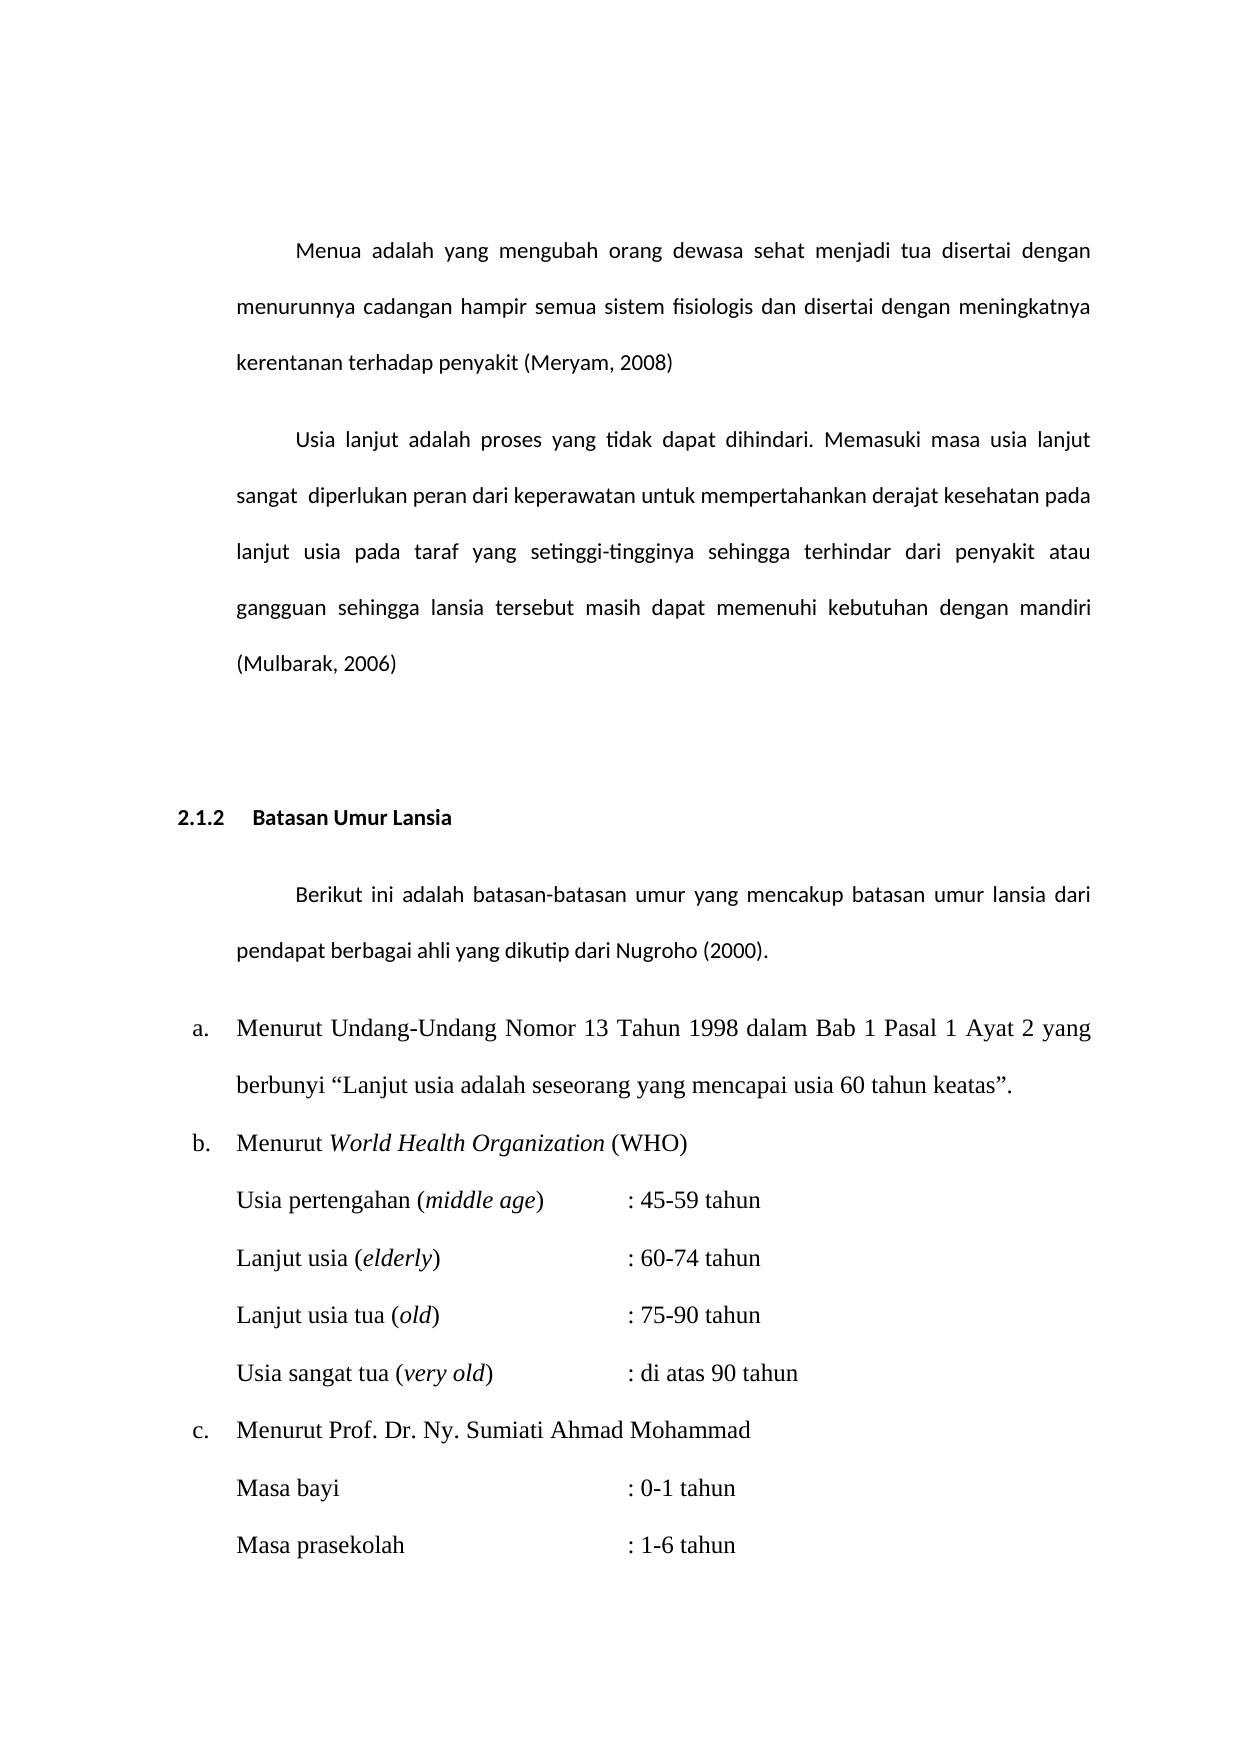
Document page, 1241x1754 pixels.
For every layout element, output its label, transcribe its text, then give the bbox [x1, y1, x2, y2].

text 2.1.2 Batasan Umur Lansia [177, 803, 1092, 831]
list Usia sangat tua (very old) : di atas 90 tahun [236, 1358, 1092, 1387]
text Berikut ini adalah batasan-batasan umur yang mencakup batasan umur lansia dari pendapat berbagai ahli yang dikutip dari Nugroho (2000). [236, 880, 1092, 964]
list Lanjut usia (elderly) : 60-74 tahun [236, 1243, 1092, 1272]
list Masa bayi : 0-1 tahun [236, 1473, 1092, 1502]
text Menua adalah yang mengubah orang dewasa sehat menjadi tua disertai dengan menurunnya cadangan hampir semua sistem fisiologis dan disertai dengan meningkatnya kerentanan terhadap penyakit (Meryam, 2008) [236, 236, 1092, 376]
list Menurut Undang-Undang Nomor 13 Tahun 1998 dalam Bab 1 Pasal 1 Ayat 2 yang berbunyi “Lanjut usia adalah seseorang yang mencapai usia 60 tahun keatas”. [192, 1013, 1092, 1099]
list Lanjut usia tua (old) : 75-90 tahun [236, 1300, 1092, 1329]
text Usia lanjut adalah proses yang tidak dapat dihindari. Memasuki masa usia lanjut sangat diperlukan peran dari keperawatan untuk mempertahankan derajat kesehatan pada lanjut usia pada taraf yang setinggi-tingginya sehingga terhindar dari penyakit atau gangguan sehingga lansia tersebut masih dapat memenuhi kebutuhan dengan mandiri (Mulbarak, 2006) [236, 425, 1092, 677]
list Usia pertengahan (middle age) : 45-59 tahun [236, 1185, 1092, 1214]
list Masa prasekolah : 1-6 tahun [236, 1530, 1092, 1559]
list Menurut World Health Organization (WHO) [192, 1128, 1092, 1157]
list Menurut Prof. Dr. Ny. Sumiati Ahmad Mohammad [192, 1415, 1092, 1444]
